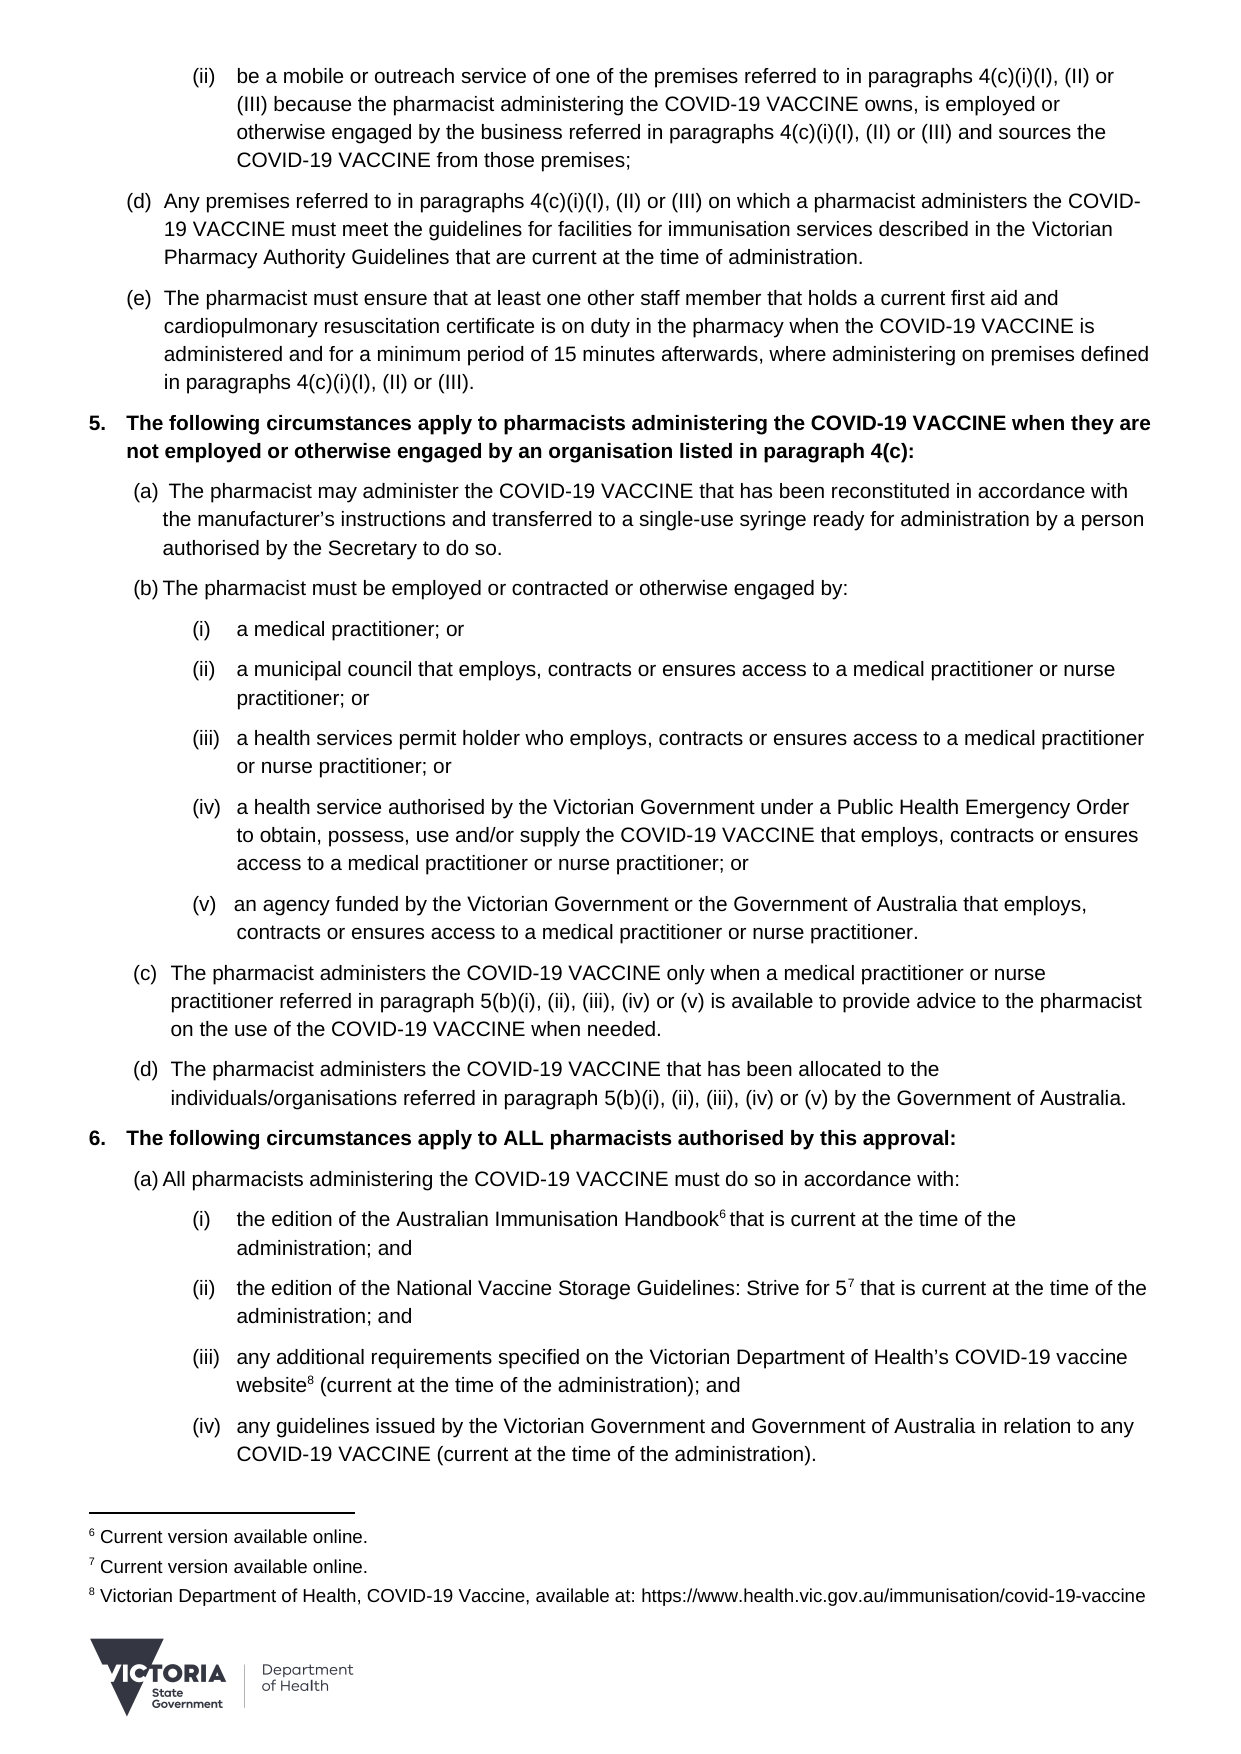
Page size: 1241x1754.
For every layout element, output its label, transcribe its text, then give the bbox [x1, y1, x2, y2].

picture [1017, 1593, 1022, 1601]
text (iii) any additional requirements specified on the Victorian Department of Health’s COVID-19 vaccine website (current at the time of the administration); and [192, 1341, 1152, 1397]
text (i) the edition of the Australian Immunisation Handbook that is current at the time of the administration; and [192, 1203, 1152, 1259]
list The pharmacist must ensure that at least one other staff member that holds a current first aid and cardiopulmonary resuscitation certificate is on duty in the pharmacy when the COVID-19 VACCINE is administered and for a minimum period of 15 minutes afterwards, where administering on premises defined in paragraphs 4(c)(i)(I), (II) or (III). [126, 281, 1152, 394]
list a municipal council that employs, contracts or ensures access to a medical practitioner or nurse practitioner; or [192, 653, 1152, 709]
text (v) an agency funded by the Victorian Government or the Government of Australia that employs, contracts or ensures access to a medical practitioner or nurse practitioner. [192, 887, 1152, 944]
list All pharmacists administering the COVID-19 VACCINE must do so in accordance with: [133, 1162, 1152, 1191]
picture [181, 1593, 189, 1601]
text (iv) any guidelines issued by the Victorian Government and Government of Australia in relation to any COVID-19 VACCINE (current at the time of the administration). [192, 1409, 1152, 1466]
picture [415, 1593, 423, 1601]
list The following circumstances apply to pharmacists administering the COVID-19 VACCINE when they are not employed or otherwise engaged by an organisation listed in paragraph 4(c): [89, 406, 1152, 462]
list The pharmacist administers the COVID-19 VACCINE only when a medical practitioner or nurse practitioner referred in paragraph 5(b)(i), (ii), (iii), (iv) or (v) is available to provide advice to the pharmacist on the use of the COVID-19 VACCINE when needed. [133, 956, 1152, 1041]
list The pharmacist administers the COVID-19 VACCINE that has been allocated to the individuals/organisations referred in paragraph 5(b)(i), (ii), (iii), (iv) or (v) by the Government of Australia. [133, 1053, 1152, 1109]
picture [981, 1593, 986, 1601]
text (ii) be a mobile or outreach service of one of the premises referred to in paragraphs 4(c)(i)(I), (II) or (III) because the pharmacist administering the COVID-19 VACCINE owns, is employed or otherwise engaged by the business referred in paragraphs 4(c)(i)(I), (II) or (III) and sources the COVID-19 VACCINE from those premises; [192, 59, 1152, 172]
list The following circumstances apply to ALL pharmacists authorised by this approval: [89, 1122, 1152, 1150]
text (ii) the edition of the National Vaccine Storage Guidelines: Strive for 5 that is current at the time of the administration; and [192, 1272, 1152, 1328]
list Any premises referred to in paragraphs 4(c)(i)(I), (II) or (III) on which a pharmacist administers the COVID-19 VACCINE must meet the guidelines for facilities for immunisation services described in the Victorian Pharmacy Authority Guidelines that are current at the time of administration. [126, 184, 1152, 269]
list The pharmacist may administer the COVID-19 VACCINE that has been reconstituted in accordance with the manufacturer’s instructions and transferred to a single-use syringe ready for administration by a person authorised by the Secretary to do so. [133, 475, 1152, 559]
picture [134, 1593, 139, 1601]
list The pharmacist must be employed or contracted or otherwise engaged by: [133, 572, 1152, 600]
list a health services permit holder who employs, contracts or ensures access to a medical practitioner or nurse practitioner; or [192, 722, 1152, 778]
list a medical practitioner; or [192, 612, 1152, 641]
list a health service authorised by the Victorian Government under a Public Health Emergency Order to obtain, possess, use and/or supply the COVID-19 VACCINE that employs, contracts or ensures access to a medical practitioner or nurse practitioner; or [192, 791, 1152, 875]
picture [2, 1593, 1241, 1752]
picture [383, 1593, 392, 1601]
picture [284, 1593, 289, 1601]
picture [841, 1593, 846, 1601]
